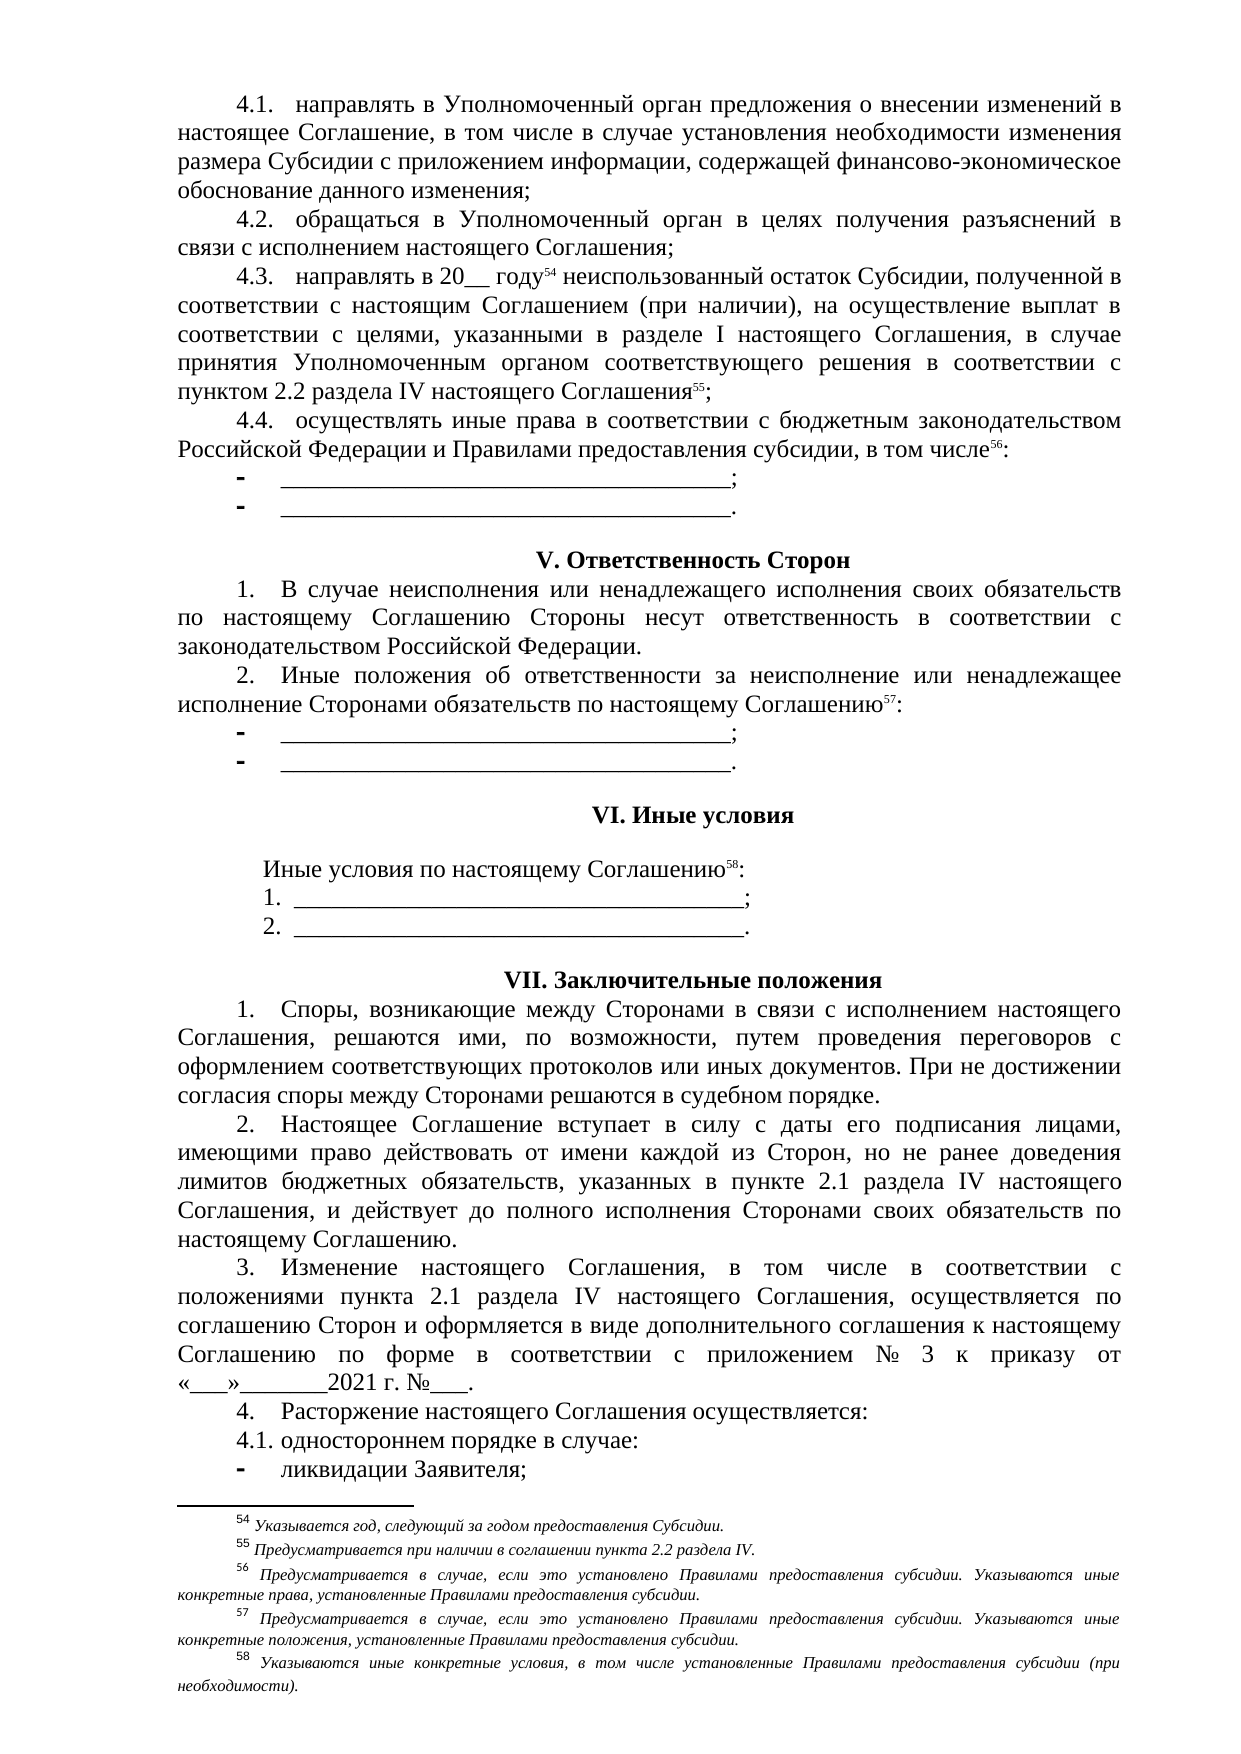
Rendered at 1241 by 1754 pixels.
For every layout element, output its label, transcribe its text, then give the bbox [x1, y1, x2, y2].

text Иные условия по настоящему Соглашению: [189, 854, 1122, 882]
list Настоящее Соглашение вступает в силу с даты его подписания лицами, имеющими право действовать от имени каждой из Сторон, но не ранее доведения лимитов бюджетных обязательств, указанных в пункте 2.1 раздела IV настоящего Соглашения, и действует до полного исполнения Сторонами своих обязательств по настоящему Соглашению. [177, 1109, 1122, 1252]
text VII. Заключительные положения [189, 965, 1122, 994]
list направлять в Уполномоченный орган предложения о внесении изменений в настоящее Соглашение, в том числе в случае установления необходимости изменения размера Субсидии с приложением информации, содержащей финансово-экономическое обоснование данного изменения; [177, 89, 1122, 204]
list направлять в 20__ году неиспользованный остаток Субсидии, полученной в соответствии с настоящим Соглашением (при наличии), на осуществление выплат в соответствии с целями, указанными в разделе I настоящего Соглашения, в случае принятия Уполномоченным органом соответствующего решения в соответствии с пунктом 2.2 раздела IV настоящего Соглашения; [177, 261, 1122, 405]
list одностороннем порядке в случае: [177, 1425, 1122, 1454]
list обращаться в Уполномоченный орган в целях получения разъяснений в связи с исполнением настоящего Соглашения; [177, 204, 1122, 261]
list осуществлять иные права в соответствии с бюджетным законодательством Российской Федерации и Правилами предоставления субсидии, в том числе: [177, 405, 1122, 462]
list Споры, возникающие между Сторонами в связи с исполнением настоящего Соглашения, решаются ими, по возможности, путем проведения переговоров с оформлением соответствующих протоколов или иных документов. При не достижении согласия споры между Сторонами решаются в судебном порядке. [177, 994, 1122, 1109]
text VI. Иные условия [189, 800, 1122, 829]
list ____________________________________; [177, 717, 1122, 746]
list ____________________________________. [177, 491, 1122, 520]
text V. Ответственность Сторон [189, 545, 1122, 574]
list Расторжение настоящего Соглашения осуществляется: [177, 1396, 1122, 1425]
list Изменение настоящего Соглашения, в том числе в соответствии с положениями пункта 2.1 раздела IV настоящего Соглашения, осуществляется по соглашению Сторон и оформляется в виде дополнительного соглашения к настоящему Соглашению по форме в соответствии с приложением № 3 к приказу от «___»_______2021 г. №___. [177, 1252, 1122, 1396]
list ____________________________________. [177, 746, 1122, 775]
list ____________________________________; [177, 462, 1122, 491]
list В случае неисполнения или ненадлежащего исполнения своих обязательств по настоящему Соглашению Стороны несут ответственность в соответствии с законодательством Российской Федерации. [177, 574, 1122, 660]
list Иные положения об ответственности за неисполнение или ненадлежащее исполнение Сторонами обязательств по настоящему Соглашению: [177, 660, 1122, 717]
text 1. ____________________________________; [189, 882, 1122, 911]
text 2. ____________________________________. [189, 911, 1122, 940]
list ликвидации Заявителя; [177, 1454, 1122, 1482]
